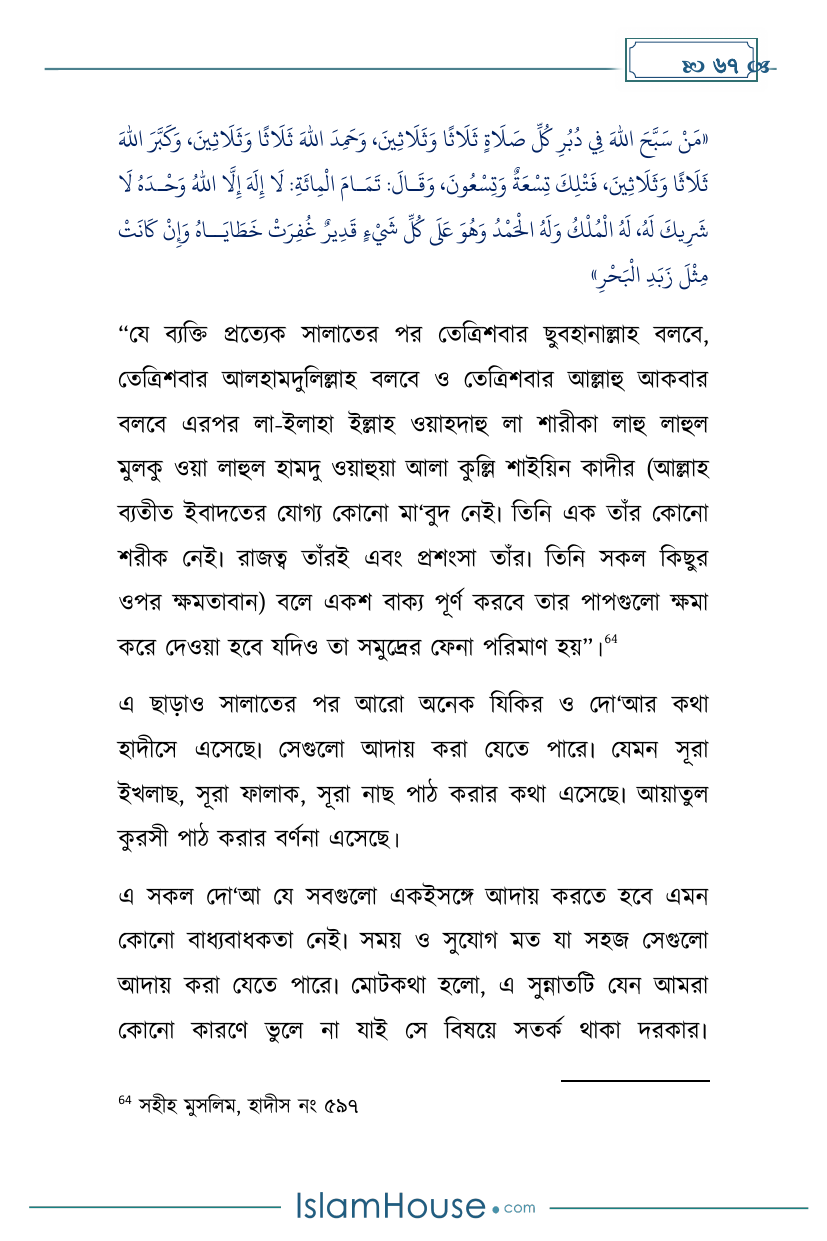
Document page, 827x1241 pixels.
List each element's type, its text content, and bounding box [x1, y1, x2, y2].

text «مَنْ سَبَّحَ اللهَ فِي دُبُرِ كُلِّ صَلَاةٍ ثَلَاثًا وَثَلَاثِينَ، وَحَمِدَ اللهَ ثَلَاثًا وَثَلَاثِينَ، وَكَبَّرَ اللهَ ثَلَاثًا وَثَلَاثِينَ، فَتْلِكَ تِسْعَةٌ وَتِسْعُونَ، وَقَالَ: تَمَامَ الْمِائَةِ: لَا إِلَهَ إِلَّا اللهُ وَحْدَهُ لَا شَرِيكَ لَهُ، لَهُ الْمُلْكُ وَلَهُ الْحَمْدُ وَهُوَ عَلَى كُلِّ شَيْءٍ قَدِيرٌ غُفِرَتْ خَطَايَاهُ وَإِنْ كَانَتْ مِثْلَ زَبَدِ الْبَحْرِ» [118, 118, 709, 296]
picture [289, 1187, 809, 1225]
picture [22, 1186, 281, 1224]
text “যে ব্যক্তি প্রত্যেক সালাতের পর তেত্রিশবার ছুবহানাল্লাহ বলবে, তেত্রিশবার আলহামদুলিল্লাহ বলবে ও তেত্রিশবার আল্লাহু আকবার বলবে এরপর লা-ইলাহা ইল্লাহ ওয়াহদাহু লা শারীকা লাহু লাহুল মুলকু ওয়া লাহুল হামদু ওয়াহুয়া আলা কুল্লি শাইয়িন কাদীর (আল্লাহ ব্যতীত ইবাদতের যোগ্য কোনো মা‘বুদ নেই। তিনি এক তাঁর কোনো শরীক নেই। রাজত্ব তাঁরই এবং প্রশংসা তাঁর। তিনি সকল কিছুর ওপর ক্ষমতাবান) বলে একশ বাক্য পূর্ণ করবে তার পাপগুলো ক্ষমা করে দেওয়া হবে যদিও তা সমুদ্রের ফেনা পরিমাণ হয়”। [118, 312, 709, 667]
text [118, 873, 709, 1049]
text এ ছাড়াও সালাতের পর আরো অনেক যিকির ও দো‘আর কথা হাদীসে এসেছে। সেগুলো আদায় করা যেতে পারে। যেমন সূরা ইখলাছ, সূরা ফালাক, সূরা নাছ পাঠ করার কথা এসেছে। আয়াতুল কুরসী পাঠ করার বর্ণনা এসেছে। [118, 682, 709, 858]
